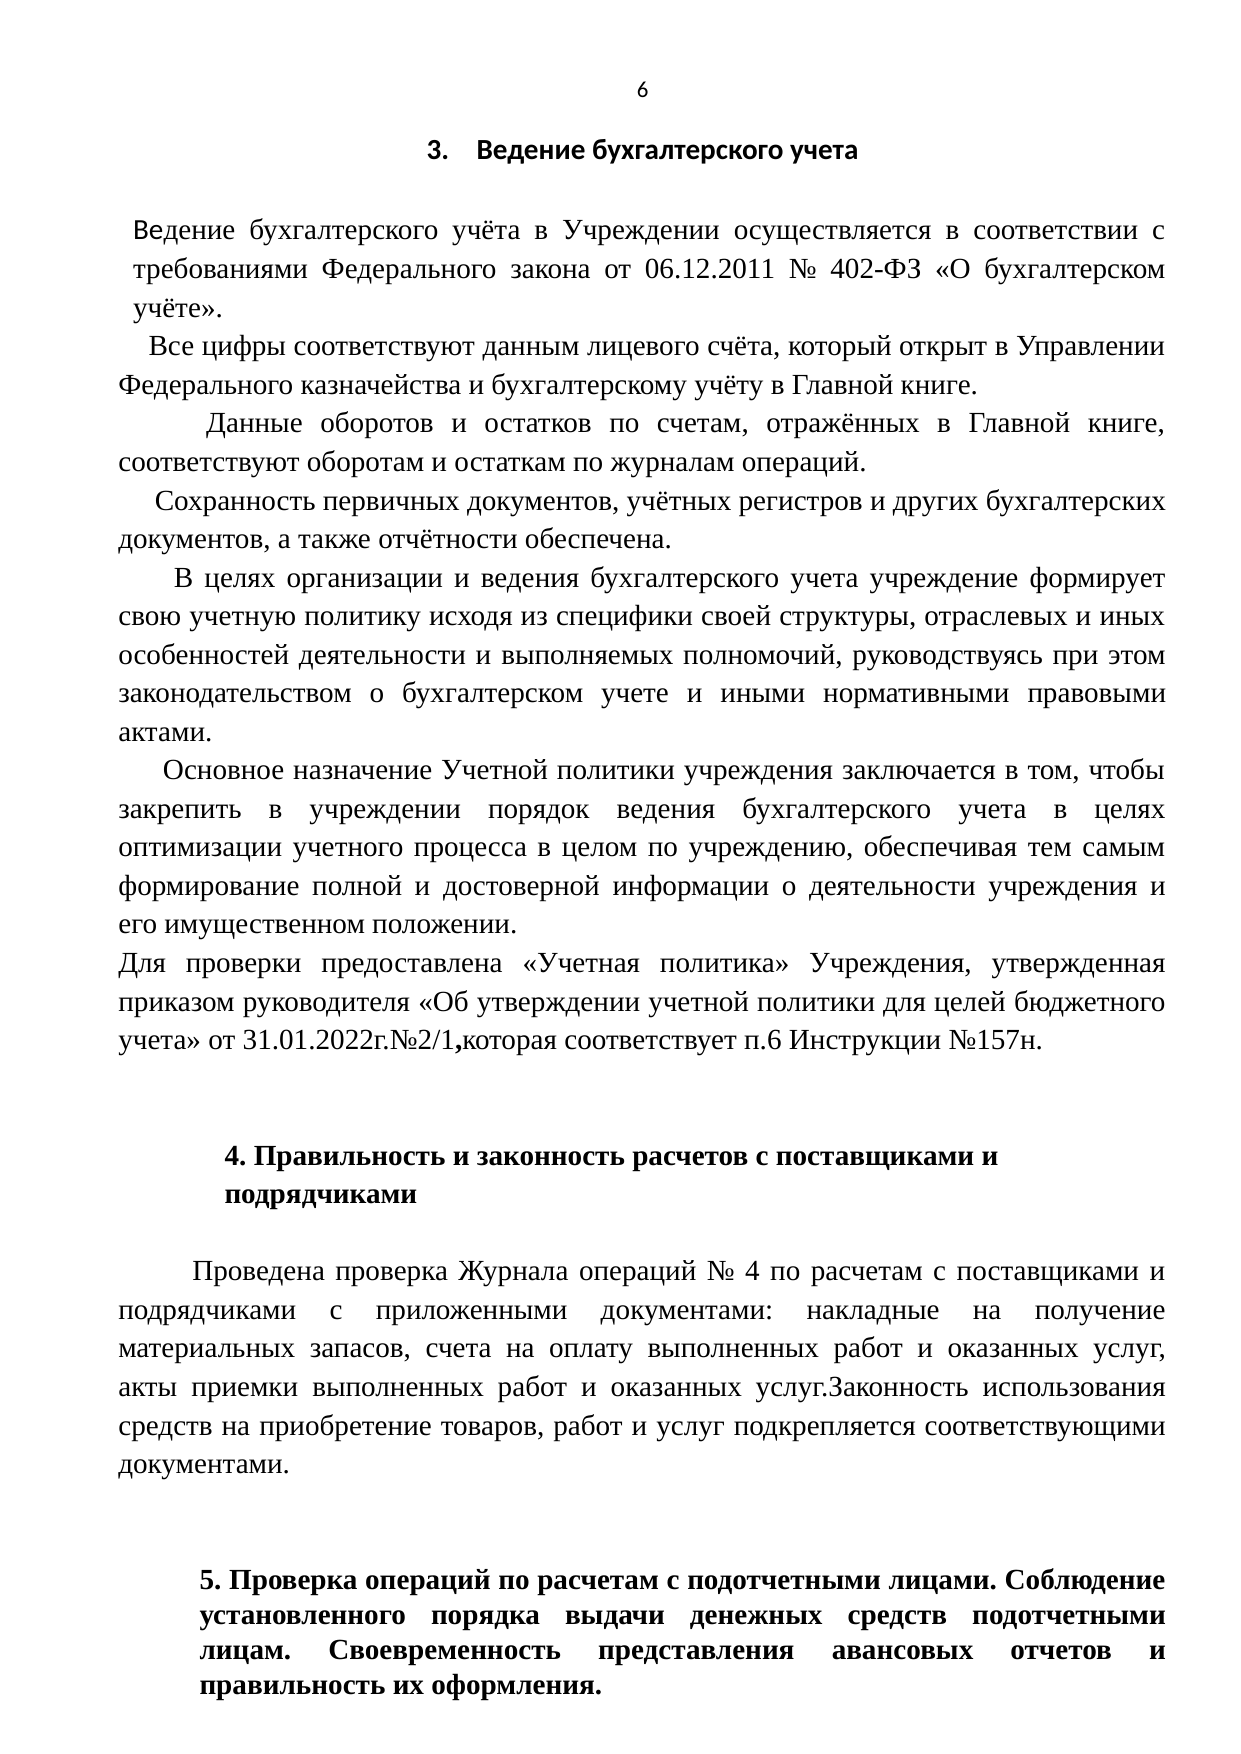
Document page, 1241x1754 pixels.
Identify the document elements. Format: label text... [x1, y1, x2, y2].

list Ведение бухгалтерского учёта в Учреждении осуществляется в соответствии с требованиями Федерального закона от 06.12.2011 № 402-ФЗ «О бухгалтерском учёте». [118, 172, 1167, 323]
text Сохранность первичных документов, учётных регистров и других бухгалтерских документов, а также отчётности обеспечена. [118, 483, 1167, 555]
text В целях организации и ведения бухгалтерского учета учреждение формирует свою учетную политику исходя из специфики своей структуры, отраслевых и иных особенностей деятельности и выполняемых полномочий, руководствуясь при этом законодательством о бухгалтерском учете и иными нормативными правовыми актами. [118, 560, 1167, 747]
list Ведение бухгалтерского учета [118, 131, 1167, 167]
text 4. Правильность и законность расчетов с поставщиками и подрядчиками [224, 1138, 1167, 1210]
text Для проверки предоставлена «Учетная политика» Учреждения, утвержденная приказом руководителя «Об утверждении учетной политики для целей бюджетного учета» от 31.01.2022г.№2/1,которая соответствует п.6 Инструкции №157н. [118, 945, 1167, 1056]
text Основное назначение Учетной политики учреждения заключается в том, чтобы закрепить в учреждении порядок ведения бухгалтерского учета в целях оптимизации учетного процесса в целом по учреждению, обеспечивая тем самым формирование полной и достоверной информации о деятельности учреждения и его имущественном положении. [118, 752, 1167, 940]
text Данные оборотов и остатков по счетам, отражённых в Главной книге, соответствуют оборотам и остаткам по журналам операций. [118, 406, 1167, 478]
text Все цифры соответствуют данным лицевого счёта, который открыт в Управлении Федерального казначейства и бухгалтерскому учёту в Главной книге. [118, 328, 1167, 401]
text Проведена проверка Журнала операций № 4 по расчетам с поставщиками и подрядчиками с приложенными документами: накладные на получение материальных запасов, счета на оплату выполненных работ и оказанных услуг, акты приемки выполненных работ и оказанных услуг.Законность использования средств на приобретение товаров, работ и услуг подкрепляется соответствующими документами. [118, 1253, 1167, 1480]
list 5. Проверка операций по расчетам с подотчетными лицами. Соблюдение установленного порядка выдачи денежных средств подотчетными лицам. Своевременность представления авансовых отчетов и правильность их оформления. [199, 1562, 1167, 1701]
